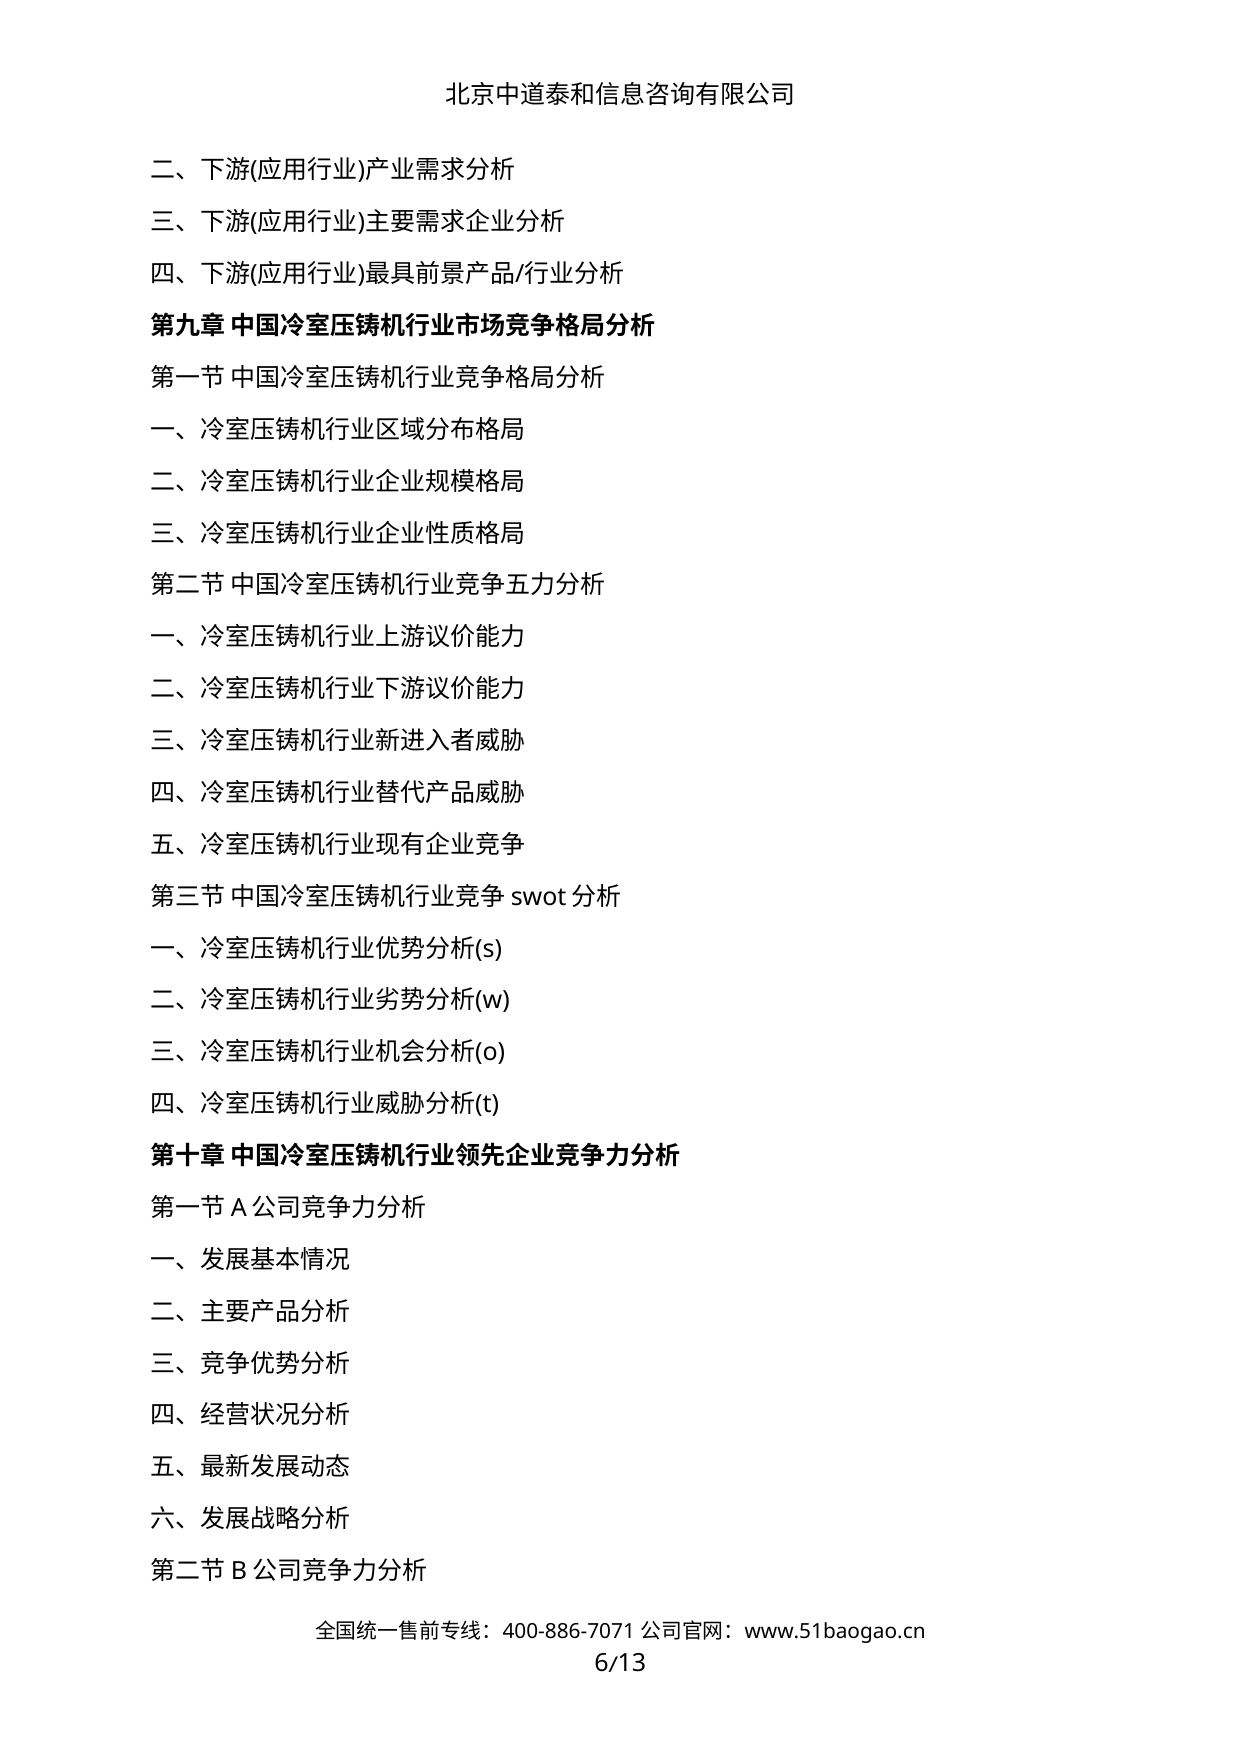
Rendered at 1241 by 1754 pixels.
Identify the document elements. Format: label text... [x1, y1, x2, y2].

text 二、下游(应用行业)产业需求分析 [150, 150, 1090, 186]
text 第十章 中国冷室压铸机行业领先企业竞争力分析 [150, 1136, 1090, 1172]
text 二、主要产品分析 [150, 1291, 1090, 1327]
text 三、竞争优势分析 [150, 1343, 1090, 1379]
text 六、发展战略分析 [150, 1499, 1090, 1535]
text 二、冷室压铸机行业劣势分析(w) [150, 980, 1090, 1016]
text 四、下游(应用行业)最具前景产品/行业分析 [150, 254, 1090, 290]
text 第一节 中国冷室压铸机行业竞争格局分析 [150, 357, 1090, 394]
text 第一节 A公司竞争力分析 [150, 1187, 1090, 1224]
text 三、下游(应用行业)主要需求企业分析 [150, 202, 1090, 238]
text 三、冷室压铸机行业新进入者威胁 [150, 721, 1090, 757]
text 一、发展基本情况 [150, 1239, 1090, 1276]
text 二、冷室压铸机行业下游议价能力 [150, 669, 1090, 705]
text 一、冷室压铸机行业上游议价能力 [150, 617, 1090, 653]
text 五、最新发展动态 [150, 1447, 1090, 1483]
text 四、冷室压铸机行业威胁分析(t) [150, 1084, 1090, 1120]
text 二、冷室压铸机行业企业规模格局 [150, 461, 1090, 497]
text 四、冷室压铸机行业替代产品威胁 [150, 772, 1090, 809]
text 三、冷室压铸机行业机会分析(o) [150, 1032, 1090, 1068]
text 五、冷室压铸机行业现有企业竞争 [150, 824, 1090, 861]
text 四、经营状况分析 [150, 1395, 1090, 1431]
text 三、冷室压铸机行业企业性质格局 [150, 513, 1090, 549]
text 第二节 B公司竞争力分析 [150, 1551, 1090, 1587]
text 第二节 中国冷室压铸机行业竞争五力分析 [150, 565, 1090, 601]
text 一、冷室压铸机行业优势分析(s) [150, 928, 1090, 964]
text 第九章 中国冷室压铸机行业市场竞争格局分析 [150, 306, 1090, 342]
text 一、冷室压铸机行业区域分布格局 [150, 409, 1090, 446]
text 第三节 中国冷室压铸机行业竞争swot分析 [150, 876, 1090, 912]
